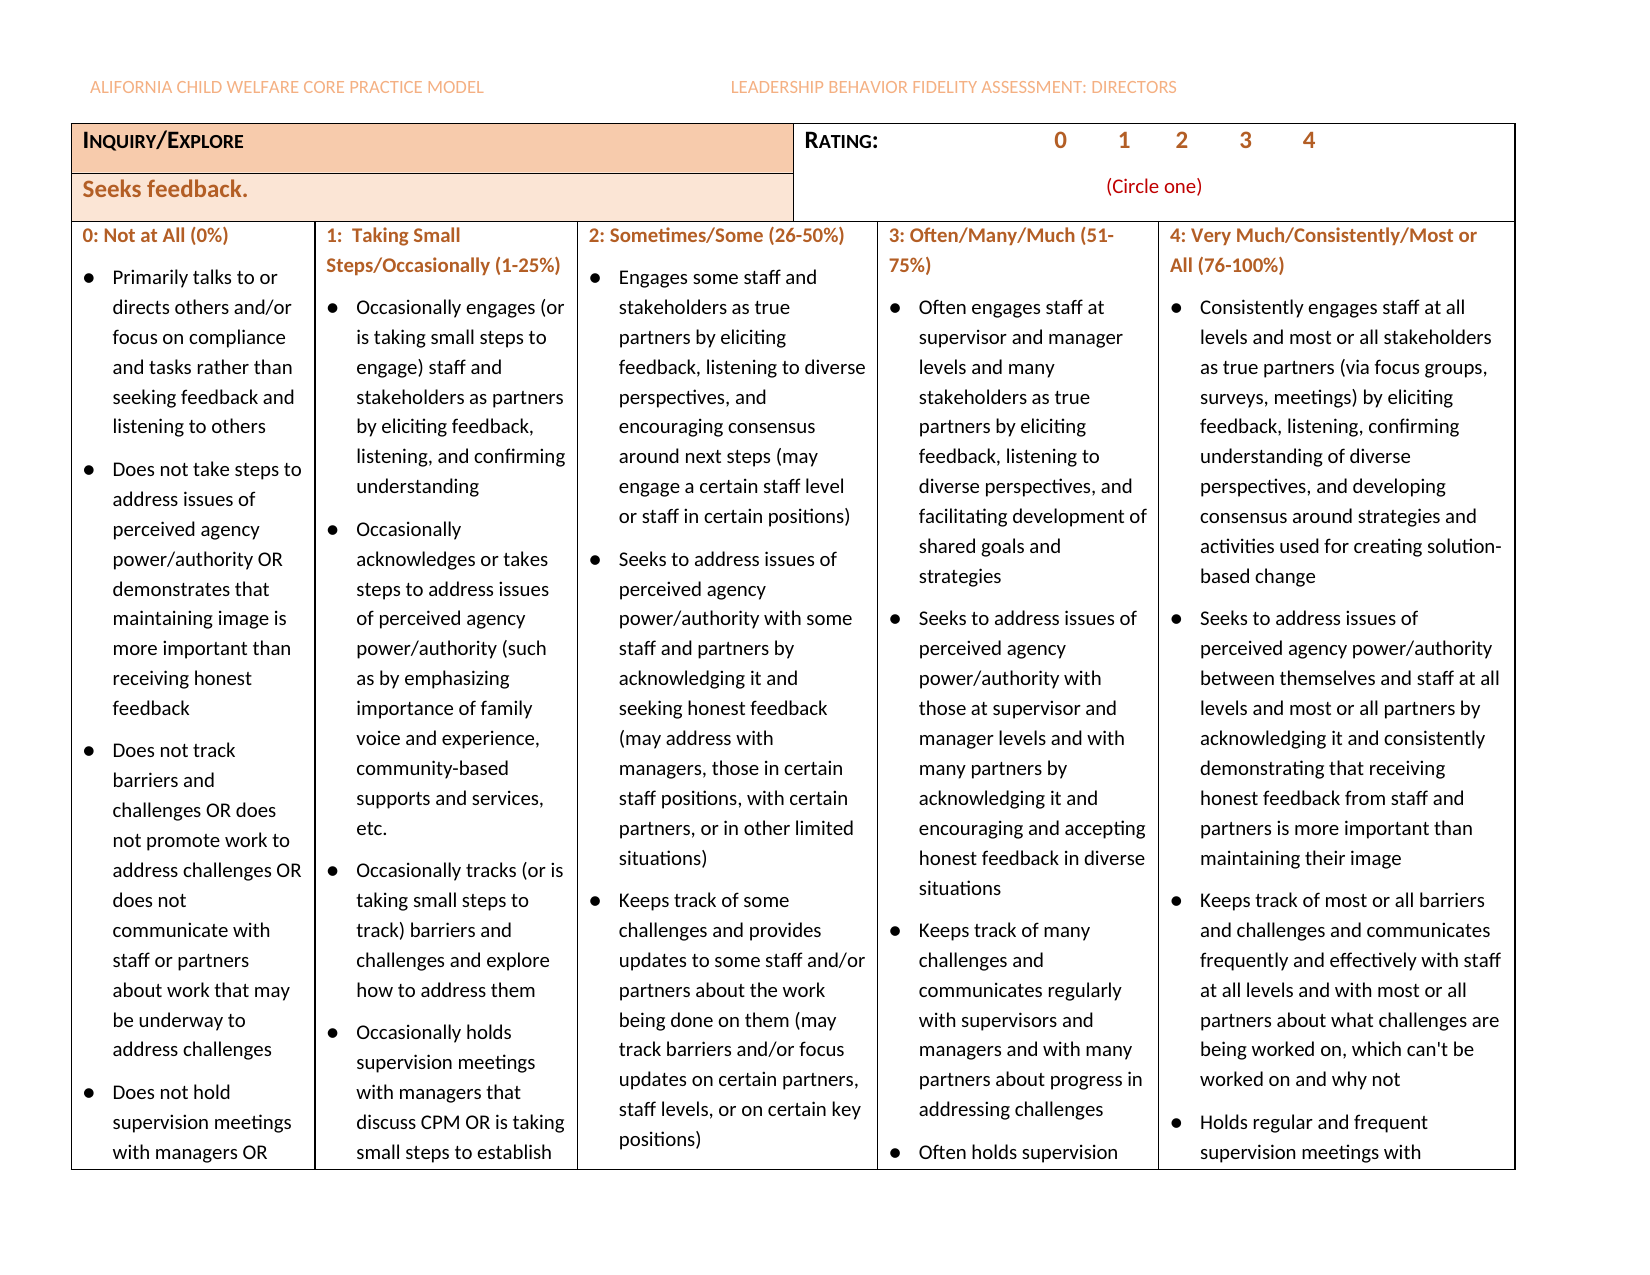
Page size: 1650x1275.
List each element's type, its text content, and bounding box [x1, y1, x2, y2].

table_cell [578, 222, 877, 1168]
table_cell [1159, 222, 1514, 1168]
table_cell (Circle one) [794, 172, 1514, 221]
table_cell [316, 222, 577, 1168]
table_header [315, 124, 793, 172]
table_header Inquiry/Explore [72, 124, 315, 172]
table_header Rating: 0 1 2 3 4 [794, 124, 1514, 172]
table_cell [72, 222, 314, 1168]
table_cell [878, 222, 1158, 1168]
table_cell Seeks feedback. [72, 174, 793, 221]
